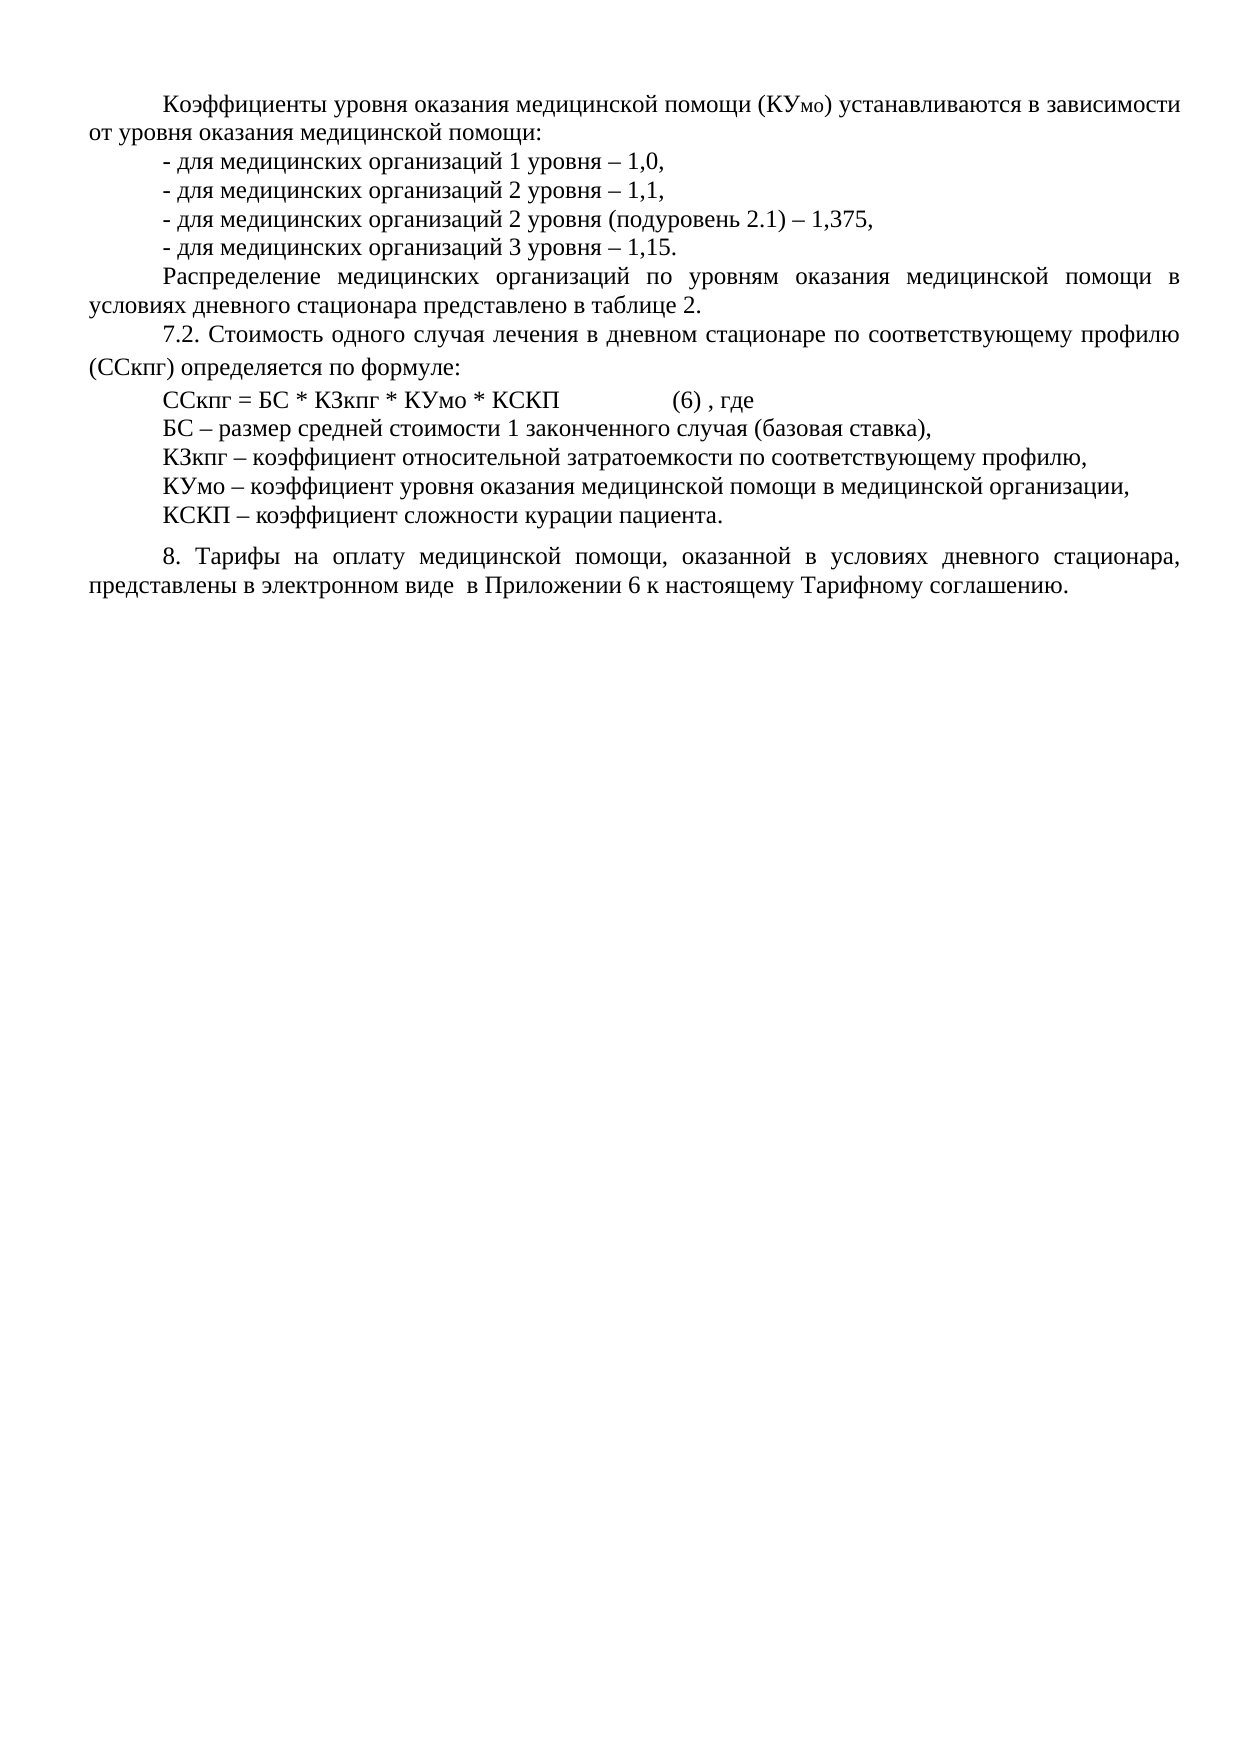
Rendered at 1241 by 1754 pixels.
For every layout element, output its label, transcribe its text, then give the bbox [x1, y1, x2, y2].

text - для медицинских организаций 2 уровня (подуровень 2.1) – 1,375, [89, 204, 1181, 232]
text Распределение медицинских организаций по уровням оказания медицинской помощи в условиях дневного стационара представлено в таблице 2. [89, 261, 1181, 319]
text - для медицинских организаций 3 уровня – 1,15. [89, 232, 1181, 261]
text 8. Тарифы на оплату медицинской помощи, оказанной в условиях дневного стационара, представлены в электронном виде в Приложении 6 к настоящему Тарифному соглашению. [89, 541, 1181, 598]
text ССкпг = БС * КЗкпг * КУмо * КСКП (6) , где [89, 385, 1181, 413]
text 7.2. Стоимость одного случая лечения в дневном стационаре по соответствующему профилю (ССкпг) определяется по формуле: [89, 319, 1181, 380]
text - для медицинских организаций 2 уровня – 1,1, [89, 175, 1181, 204]
text - для медицинских организаций 1 уровня – 1,0, [89, 146, 1181, 175]
text КСКП – коэффициент сложности курации пациента. [89, 500, 1181, 528]
text КЗкпг – коэффициент относительной затратоемкости по соответствующему профилю, [89, 442, 1181, 471]
text Коэффициенты уровня оказания медицинской помощи (КУмо) устанавливаются в зависимости от уровня оказания медицинской помощи: [89, 89, 1181, 146]
text КУмо – коэффициент уровня оказания медицинской помощи в медицинской организации, [89, 471, 1181, 500]
text БС – размер средней стоимости 1 законченного случая (базовая ставка), [89, 413, 1181, 442]
